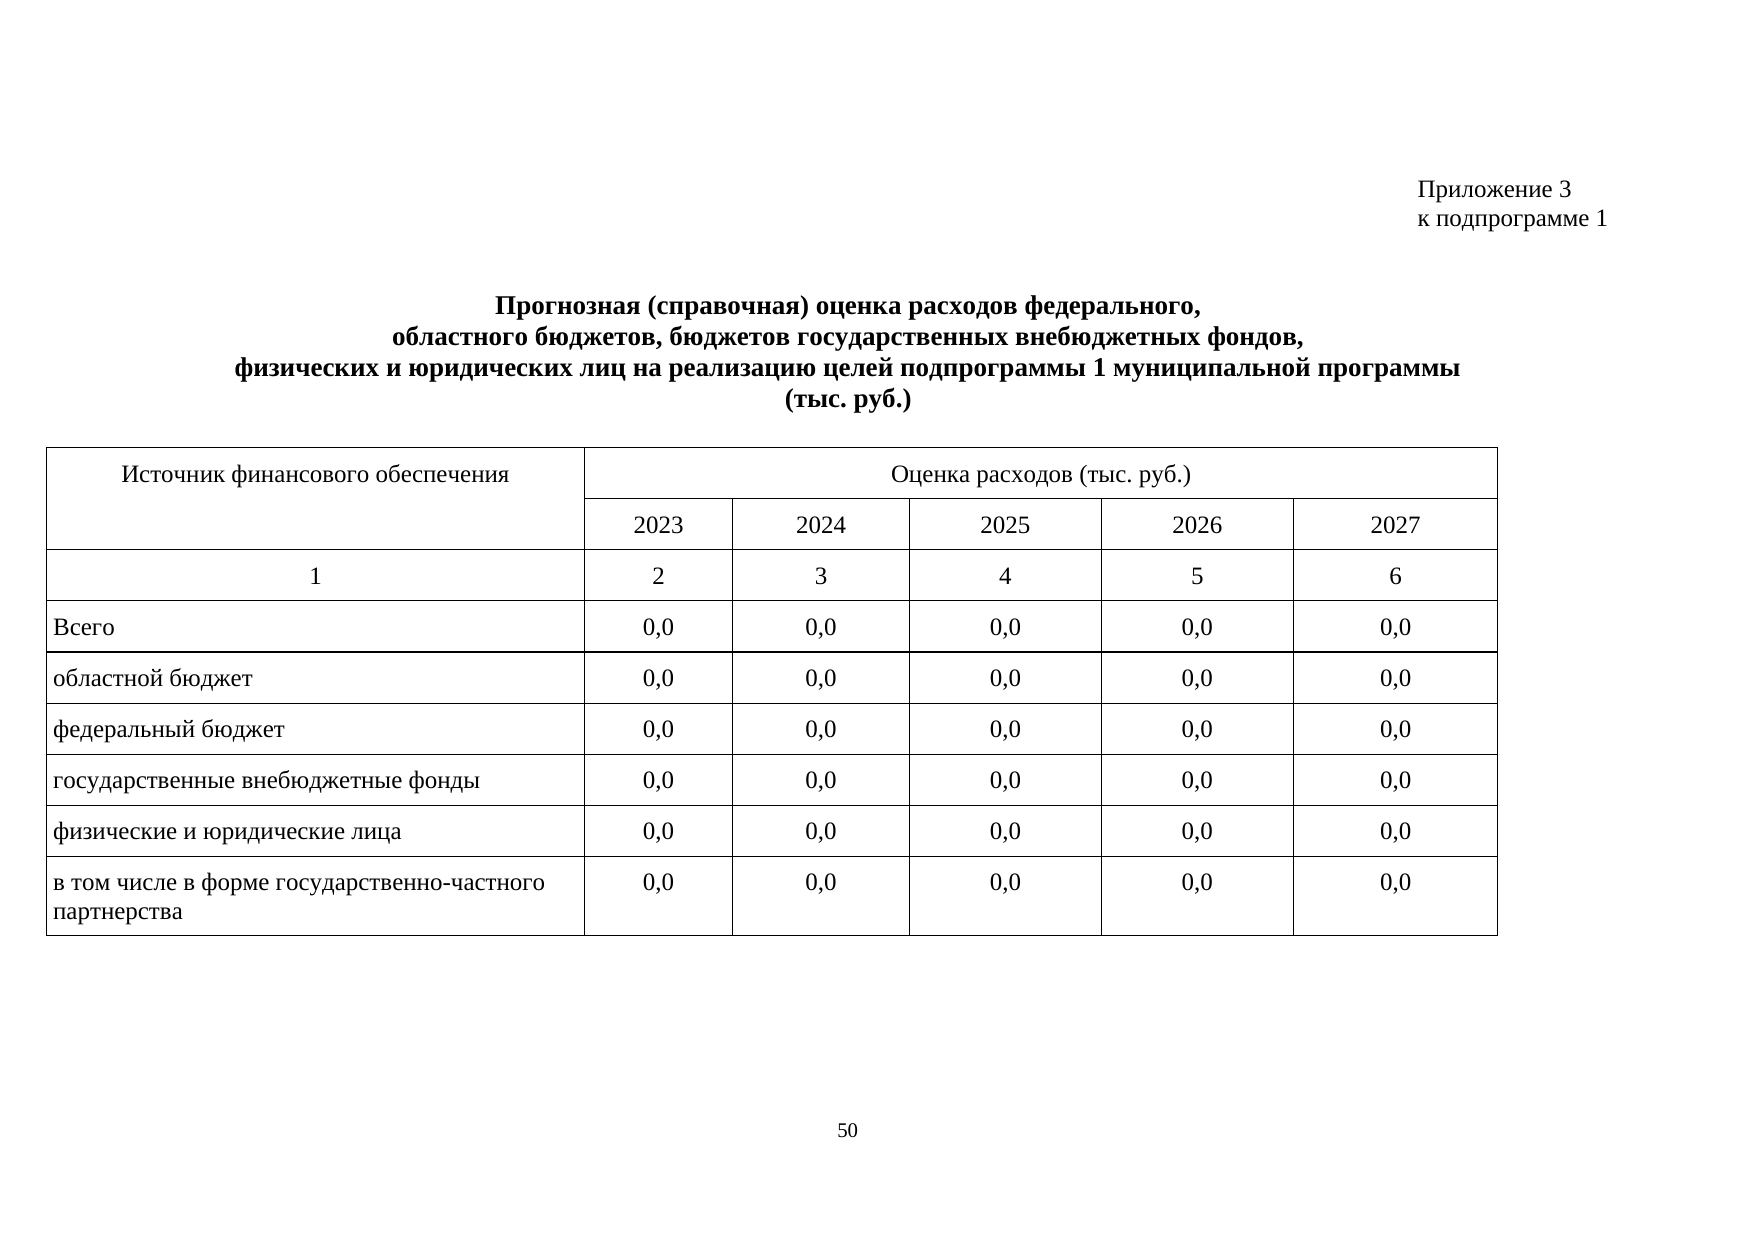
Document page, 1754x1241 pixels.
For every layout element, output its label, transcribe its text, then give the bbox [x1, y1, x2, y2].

table_cell 0,0 [1294, 755, 1497, 804]
table_cell 0,0 [733, 653, 909, 702]
table_cell 0,0 [1102, 704, 1293, 753]
table_cell 0,0 [1294, 857, 1497, 935]
table_cell 2027 [1294, 499, 1497, 549]
table_cell 2026 [1102, 499, 1293, 549]
table_cell 2023 [585, 499, 732, 549]
table_cell 0,0 [733, 755, 909, 804]
table_cell 0,0 [1102, 806, 1293, 856]
text физических и юридических лиц на реализацию целей подпрограммы 1 муниципальной программы [59, 351, 1637, 383]
text Приложение 3 [1417, 174, 1637, 203]
table_cell 0,0 [910, 601, 1101, 651]
table_cell 0,0 [585, 704, 732, 753]
table_cell 0,0 [1102, 601, 1293, 651]
table_cell 0,0 [1294, 704, 1497, 753]
table_cell 0,0 [1102, 755, 1293, 804]
table_cell Всего [47, 601, 584, 651]
table_cell в том числе в форме государственно-частного партнерства [47, 857, 584, 935]
table_cell 0,0 [910, 857, 1101, 935]
table_cell 0,0 [585, 653, 732, 702]
table_cell 0,0 [1294, 601, 1497, 651]
text Прогнозная (справочная) оценка расходов федерального, [59, 289, 1637, 320]
table_cell 0,0 [733, 704, 909, 753]
text к подпрограмме 1 [1417, 203, 1637, 232]
table_cell 0,0 [585, 755, 732, 804]
table_cell 0,0 [1294, 806, 1497, 856]
text областного бюджетов, бюджетов государственных внебюджетных фондов, [59, 320, 1637, 351]
table_cell 1 [47, 550, 584, 600]
table_cell 0,0 [910, 755, 1101, 804]
table_cell 0,0 [910, 704, 1101, 753]
table_cell 0,0 [910, 653, 1101, 702]
table_cell 2 [585, 550, 732, 600]
table_cell 0,0 [733, 601, 909, 651]
table_cell 2025 [910, 499, 1101, 549]
table_cell 0,0 [1102, 857, 1293, 935]
table_cell 4 [910, 550, 1101, 600]
table_header Источник финансового обеспечения [47, 448, 584, 549]
table_cell областной бюджет [47, 653, 584, 702]
table_cell 2024 [733, 499, 909, 549]
table_cell 0,0 [1294, 653, 1497, 702]
table_cell 0,0 [585, 806, 732, 856]
table_cell 0,0 [910, 806, 1101, 856]
table_cell 0,0 [733, 806, 909, 856]
table_cell 5 [1102, 550, 1293, 600]
table_header Оценка расходов (тыс. руб.) [585, 448, 1497, 498]
table_cell государственные внебюджетные фонды [47, 755, 584, 804]
text (тыс. руб.) [59, 383, 1637, 414]
table_cell 6 [1294, 550, 1497, 600]
table_cell федеральный бюджет [47, 704, 584, 753]
table_cell 0,0 [585, 857, 732, 935]
table_cell 3 [733, 550, 909, 600]
table_cell 0,0 [1102, 653, 1293, 702]
table_cell 0,0 [733, 857, 909, 935]
table_cell физические и юридические лица [47, 806, 584, 856]
table_cell 0,0 [585, 601, 732, 651]
